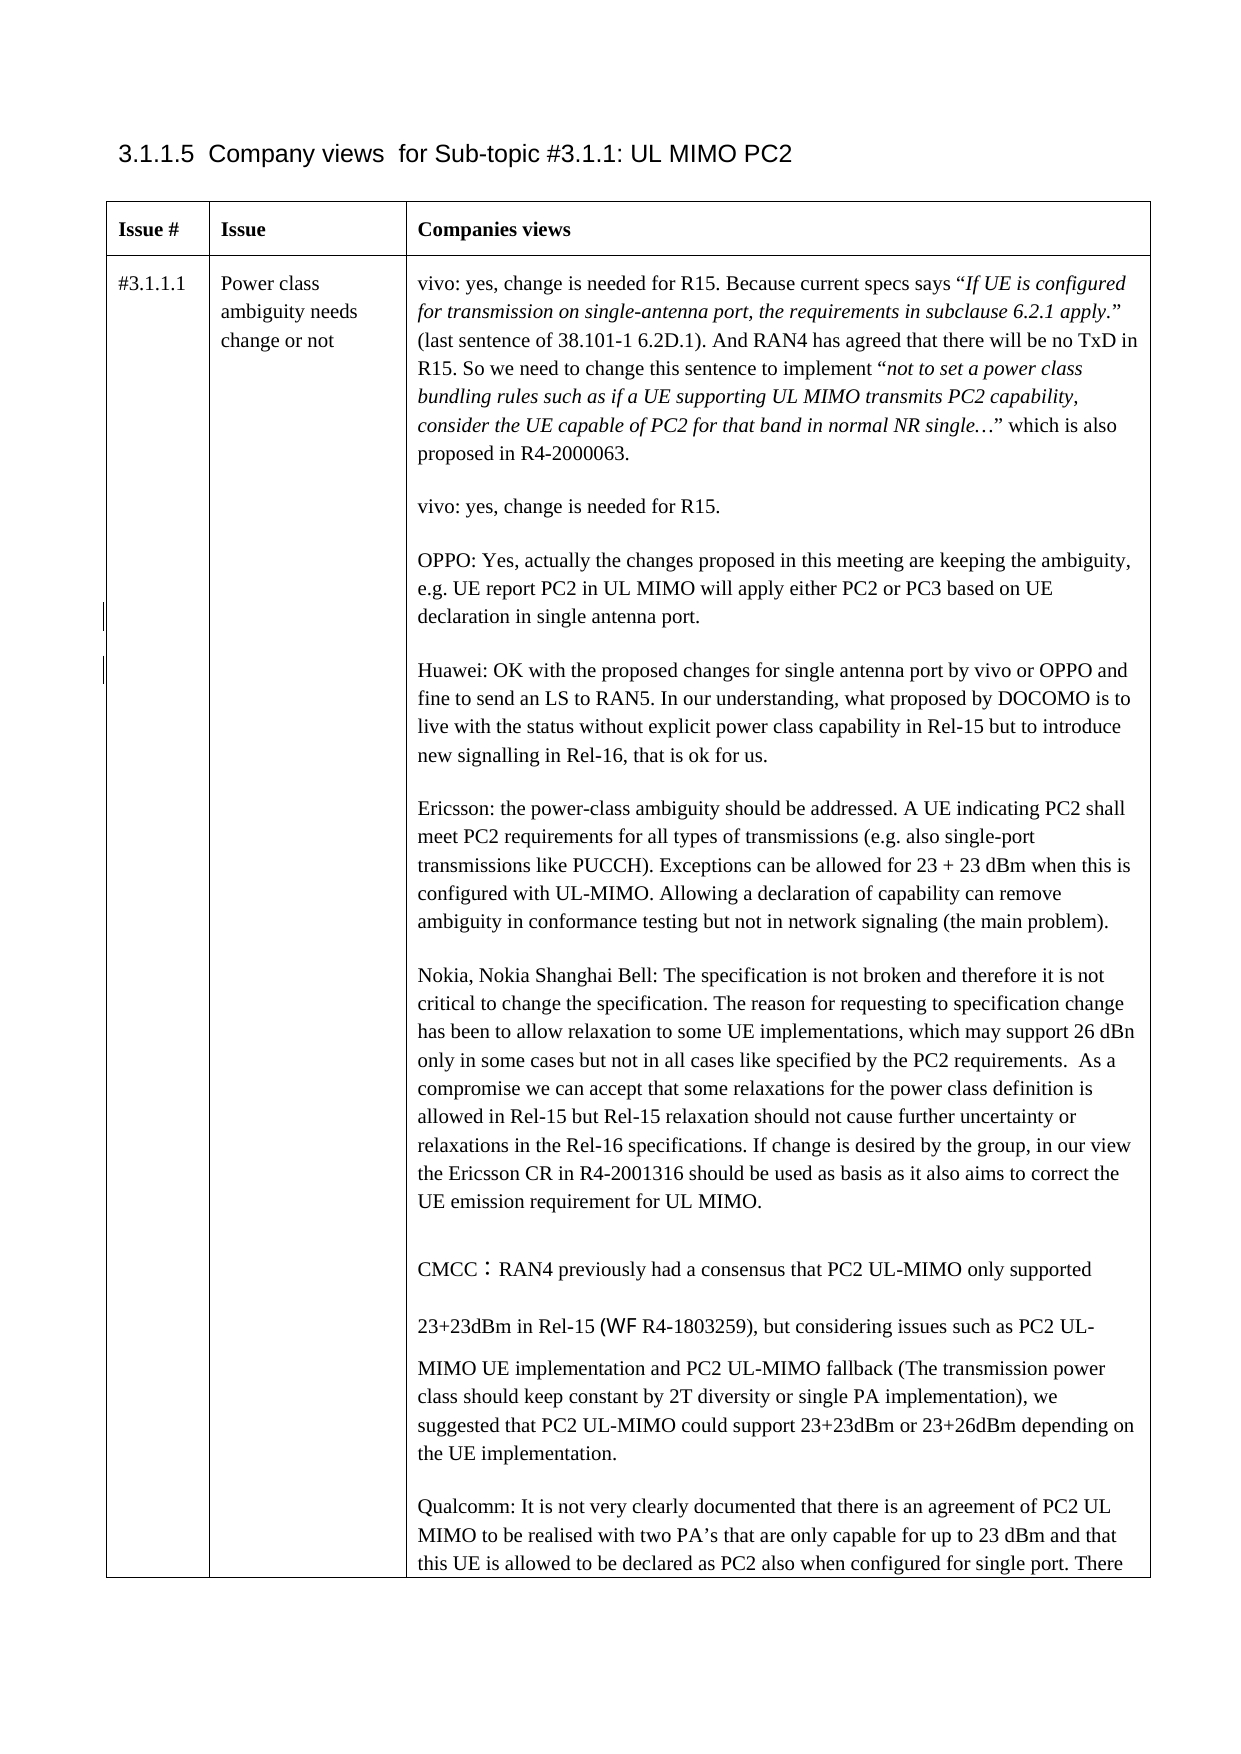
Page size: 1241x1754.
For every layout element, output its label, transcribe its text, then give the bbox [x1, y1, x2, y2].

subtitle Company views for Sub-topic #3.1.1: UL MIMO PC2 [118, 126, 1122, 182]
table_header Issue # [107, 202, 209, 255]
table_header Companies views [407, 202, 1150, 255]
table_header Issue [210, 202, 406, 255]
table_cell #3.1.1.1 [107, 256, 209, 1577]
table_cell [210, 256, 406, 1577]
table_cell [407, 256, 1150, 1577]
